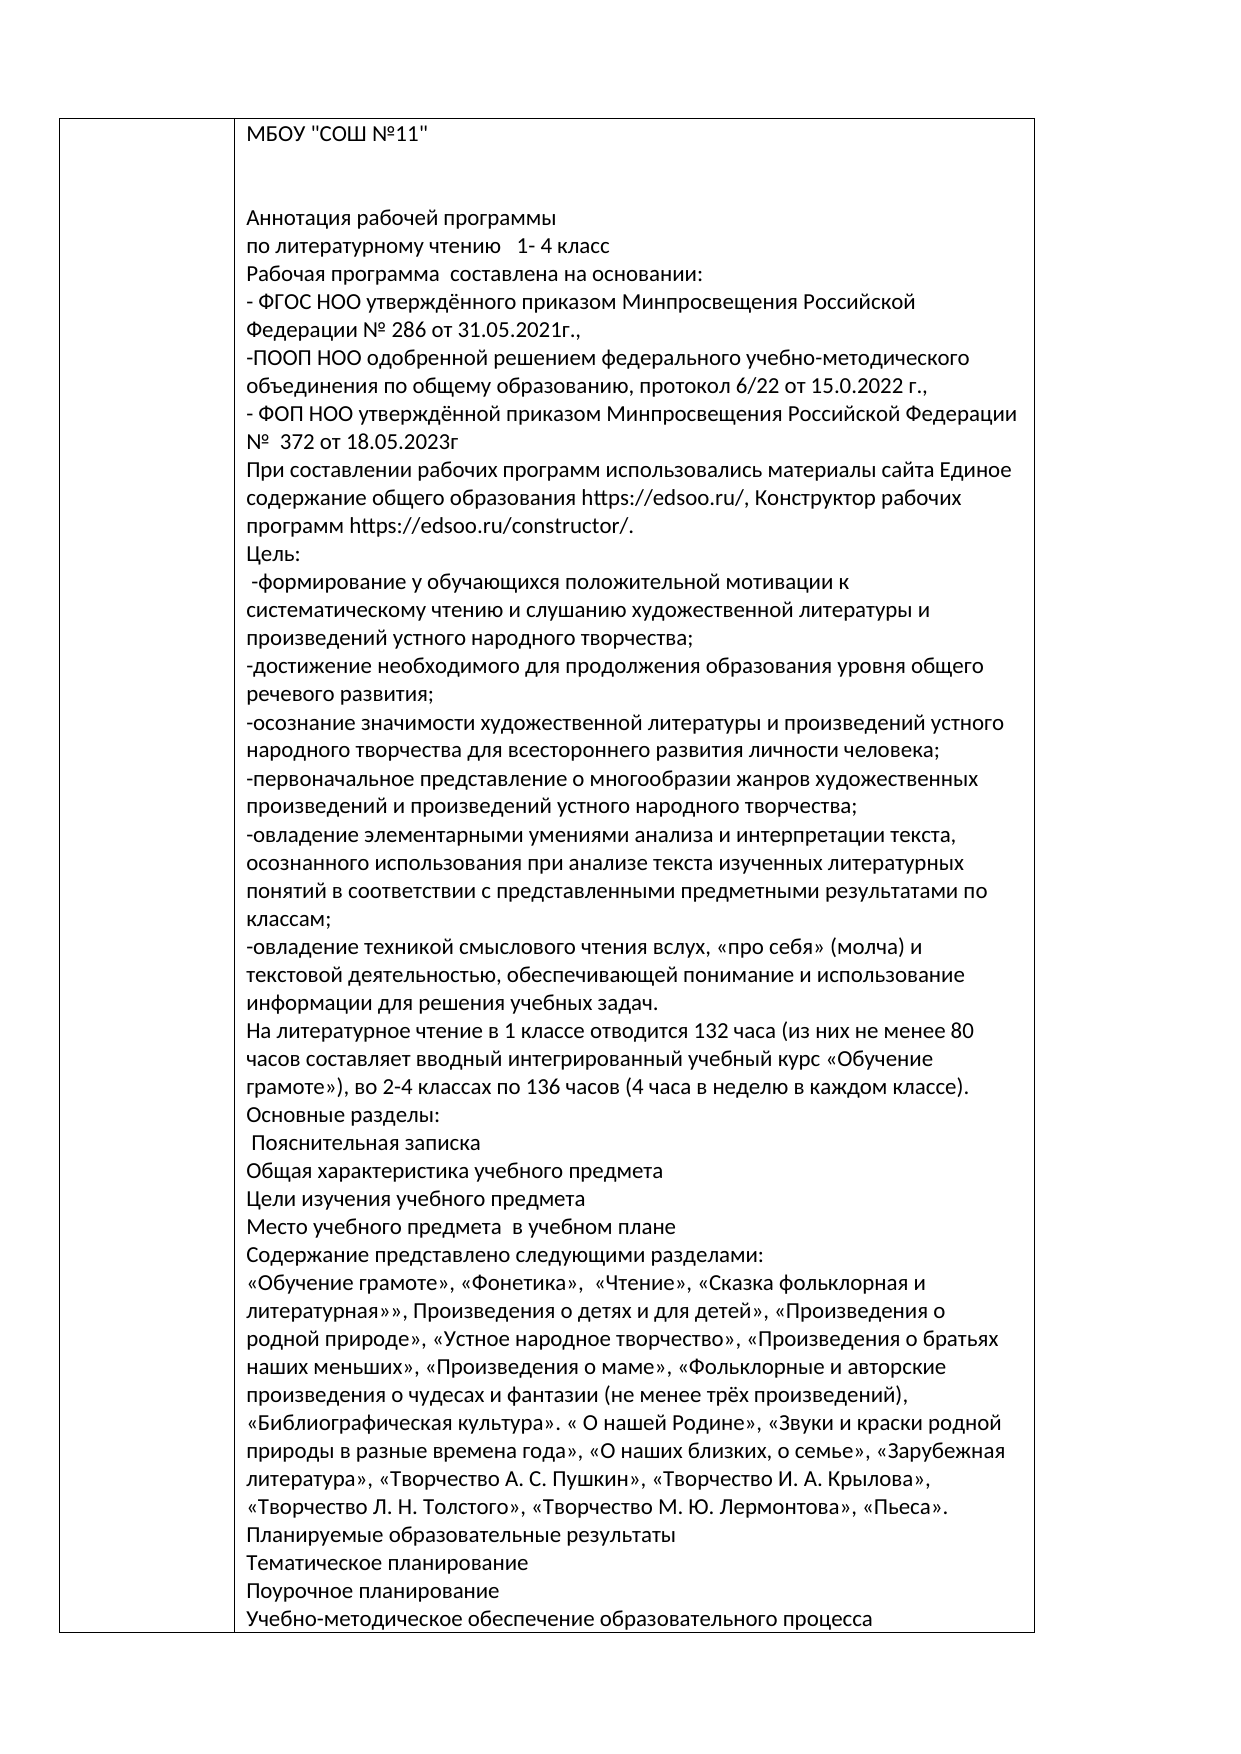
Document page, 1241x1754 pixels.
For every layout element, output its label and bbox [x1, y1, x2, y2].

table_cell [60, 119, 234, 1632]
table_cell [235, 119, 1034, 1632]
